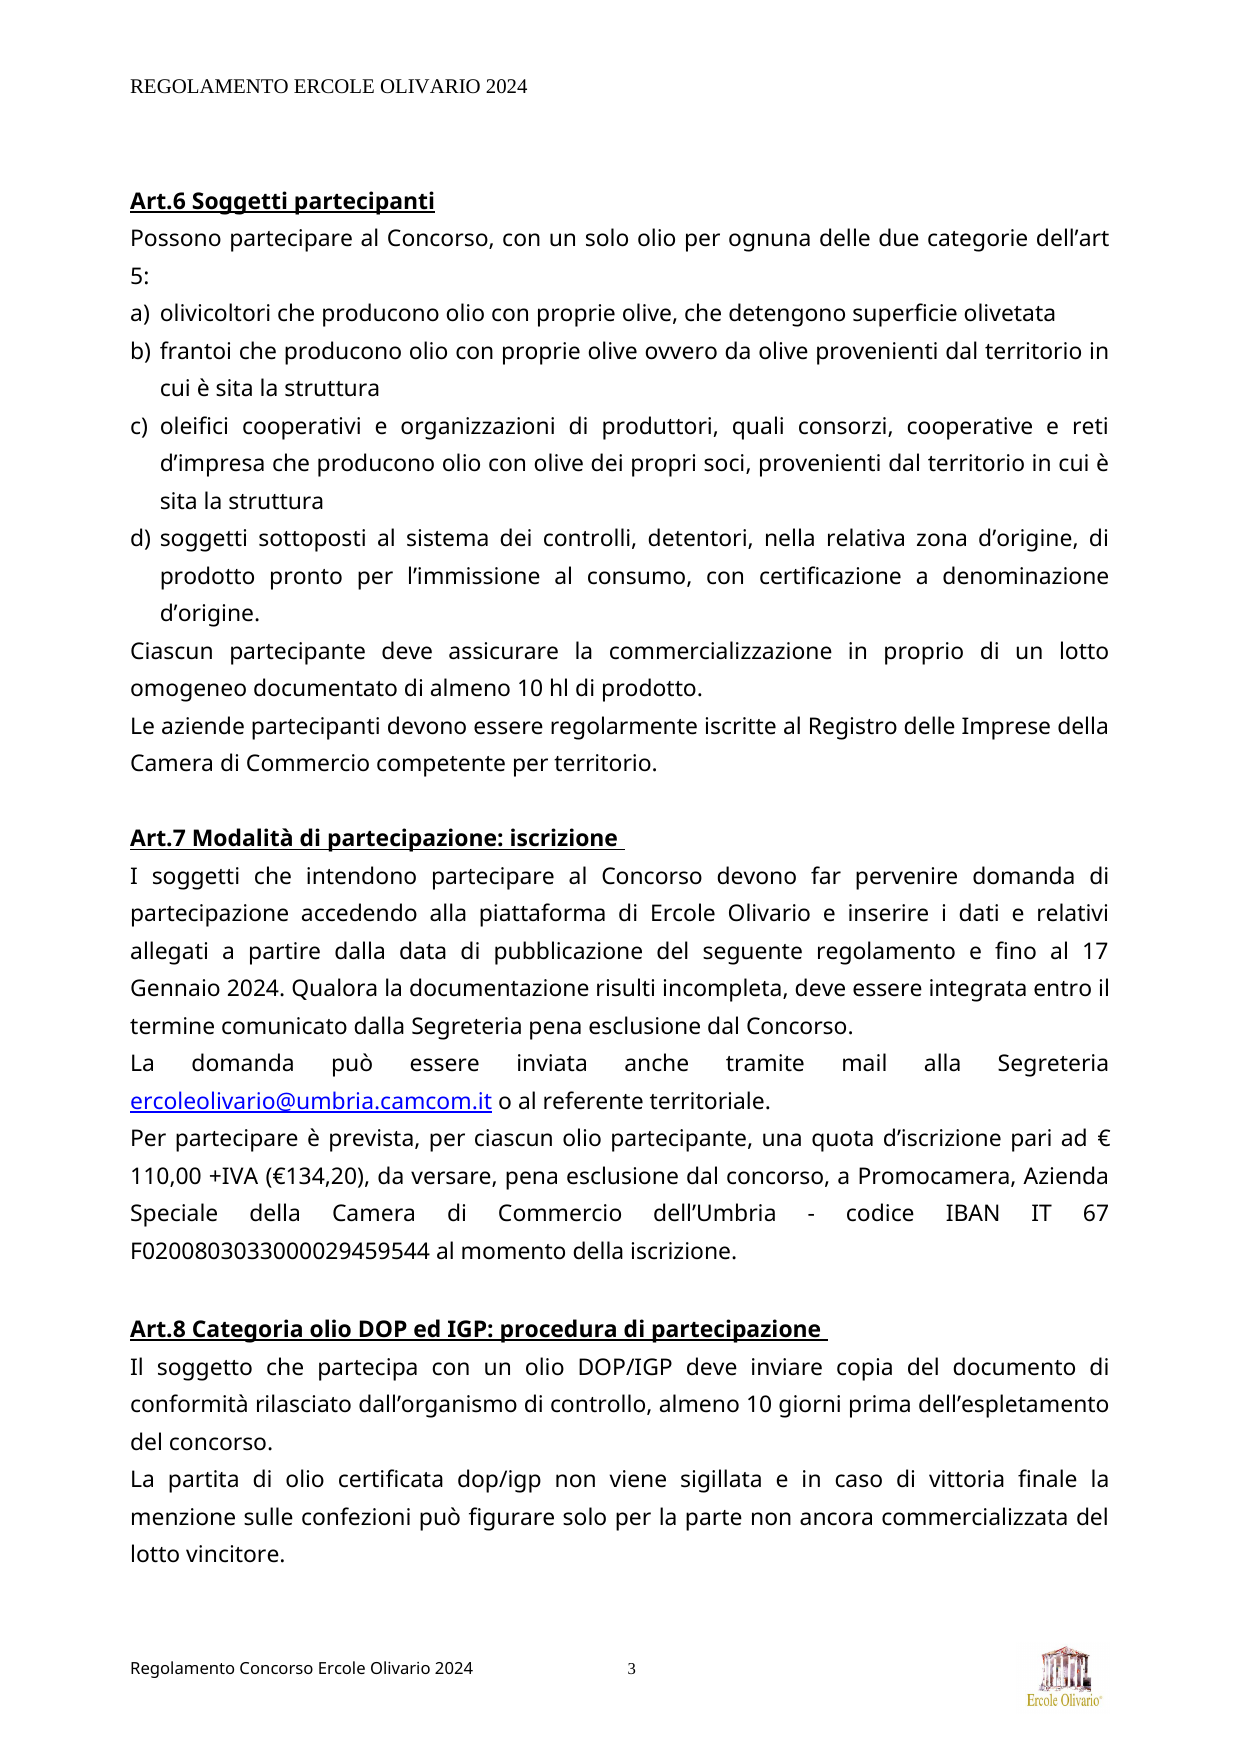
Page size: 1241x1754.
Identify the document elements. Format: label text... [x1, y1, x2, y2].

text Le aziende partecipanti devono essere regolarmente iscritte al Registro delle Imprese della Camera di Commercio competente per territorio. [130, 709, 1110, 778]
text Ciascun partecipante deve assicurare la commercializzazione in proprio di un lotto omogeneo documentato di almeno 10 hl di prodotto. [130, 634, 1110, 703]
subtitle Art.6 Soggetti partecipanti [130, 184, 1110, 216]
list soggetti sottoposti al sistema dei controlli, detentori, nella relativa zona d’origine, di prodotto pronto per l’immissione al consumo, con certificazione a denominazione d’origine. [130, 522, 1110, 628]
text Il soggetto che partecipa con un olio DOP/IGP deve inviare copia del documento di conformità rilasciato dall’organismo di controllo, almeno 10 giorni prima dell’espletamento del concorso. [130, 1350, 1110, 1457]
text I soggetti che intendono partecipare al Concorso devono far pervenire domanda di partecipazione accedendo alla piattaforma di Ercole Olivario e inserire i dati e relativi allegati a partire dalla data di pubblicazione del seguente regolamento e fino al 17 Gennaio 2024. Qualora la documentazione risulti incompleta, deve essere integrata entro il termine comunicato dalla Segreteria pena esclusione dal Concorso. [130, 859, 1110, 1041]
subtitle Art.7 Modalità di partecipazione: iscrizione [130, 822, 1110, 853]
text La domanda può essere inviata anche tramite mail alla Segreteria ercoleolivario@umbria.camcom.it o al referente territoriale. [130, 1047, 1110, 1116]
list olivicoltori che producono olio con proprie olive, che detengono superficie olivetata [130, 297, 1110, 328]
text Per partecipare è prevista, per ciascun olio partecipante, una quota d’iscrizione pari ad € 110,00 +IVA (€134,20), da versare, pena esclusione dal concorso, a Promocamera, Azienda Speciale della Camera di Commercio dell’Umbria - codice IBAN IT 67 F0200803033000029459544 al momento della iscrizione. [130, 1122, 1110, 1266]
list frantoi che producono olio con proprie olive ovvero da olive provenienti dal territorio in cui è sita la struttura [130, 334, 1110, 403]
text La partita di olio certificata dop/igp non viene sigillata e in caso di vittoria finale la menzione sulle confezioni può figurare solo per la parte non ancora commercializzata del lotto vincitore. [130, 1463, 1110, 1569]
subtitle Art.8 Categoria olio DOP ed IGP: procedura di partecipazione [130, 1313, 1110, 1344]
list oleifici cooperativi e organizzazioni di produttori, quali consorzi, cooperative e reti d’impresa che producono olio con olive dei propri soci, provenienti dal territorio in cui è sita la struttura [130, 409, 1110, 516]
text Possono partecipare al Concorso, con un solo olio per ognuna delle due categorie dell’art 5: [130, 222, 1110, 291]
